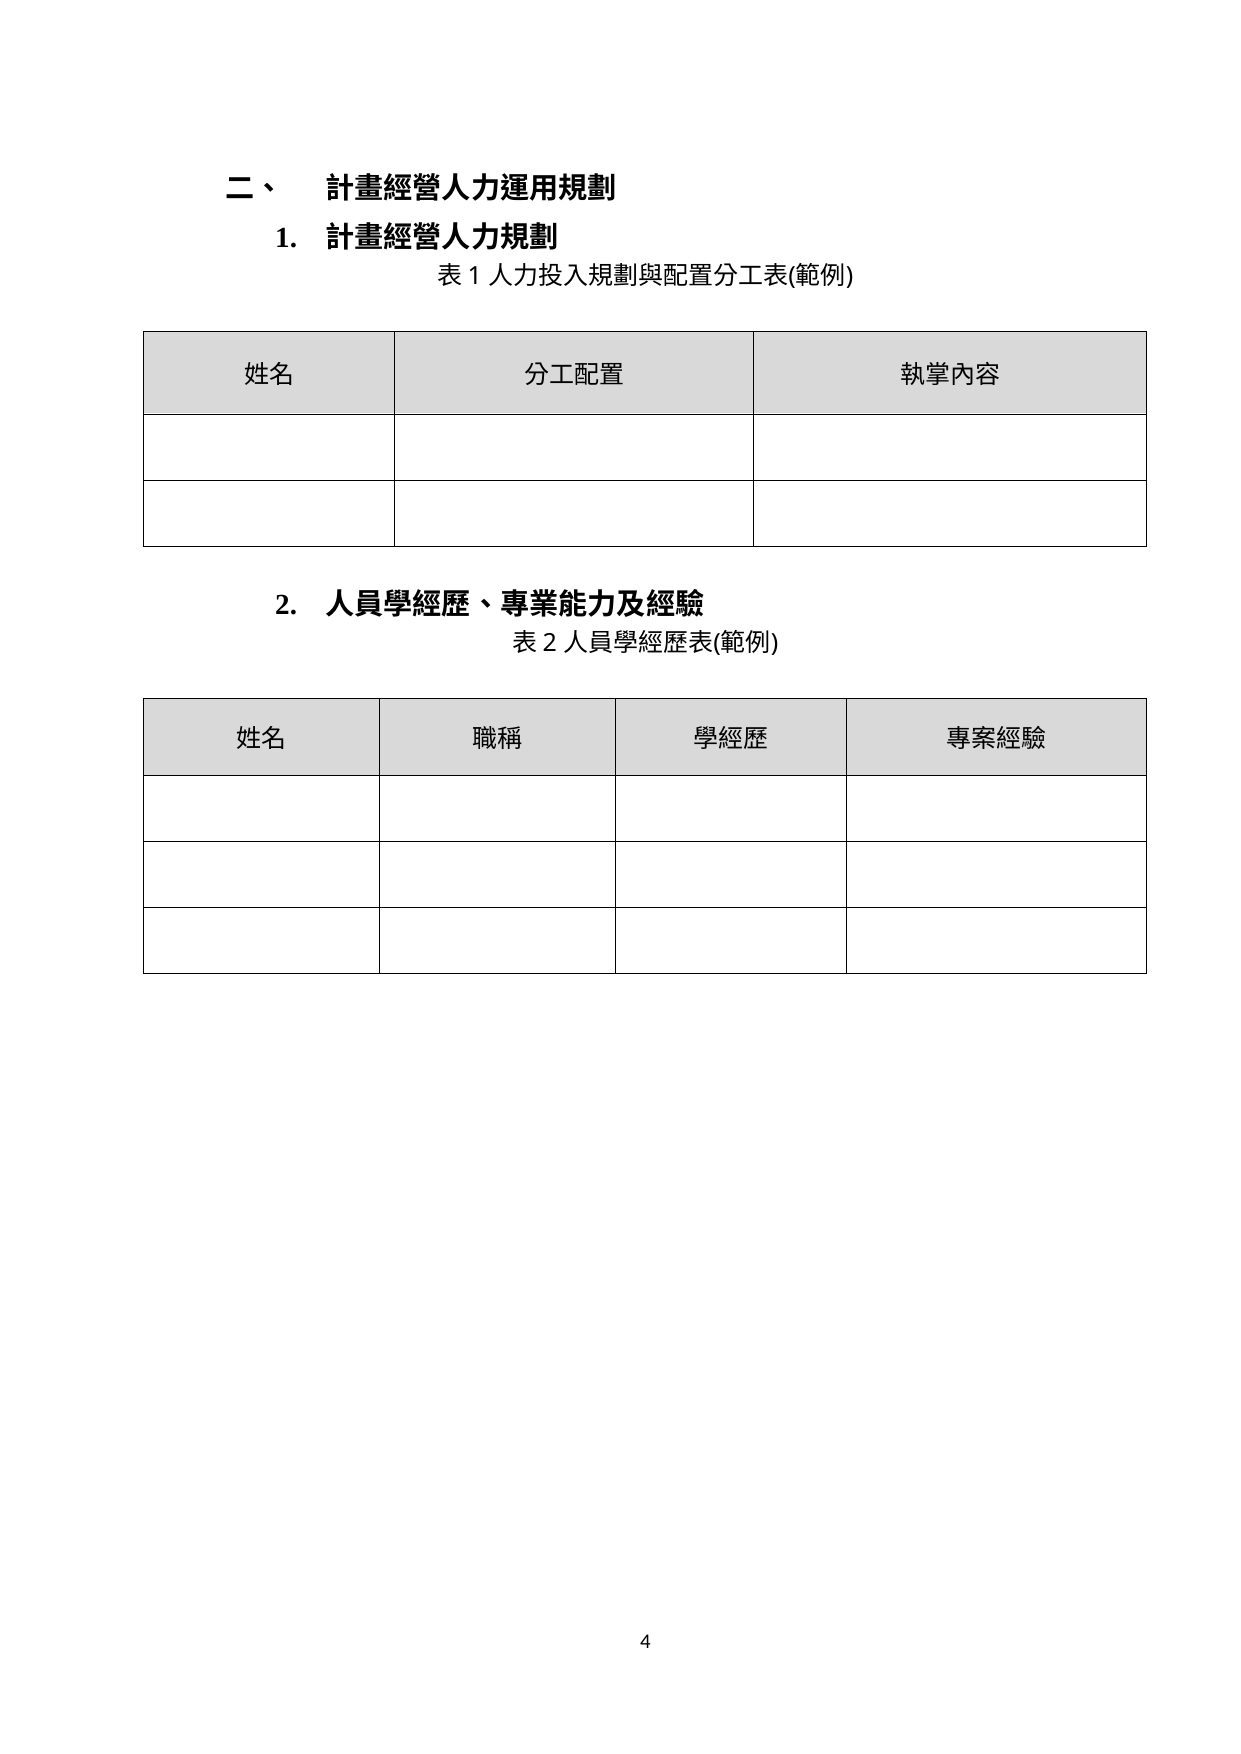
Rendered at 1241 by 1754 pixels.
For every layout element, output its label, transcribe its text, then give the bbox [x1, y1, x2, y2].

subtitle 計畫經營人力運用規劃 [225, 164, 1115, 207]
table_header 學經歷 [616, 699, 846, 775]
table_header 執掌內容 [754, 332, 1146, 413]
table_cell [616, 842, 846, 907]
table_cell [616, 776, 846, 841]
table_cell [616, 908, 846, 973]
table_cell [144, 776, 379, 841]
table_cell [144, 908, 379, 973]
table_header 專案經驗 [847, 699, 1146, 775]
table_cell [380, 842, 615, 907]
table_header 職稱 [380, 699, 615, 775]
list 人員學經歷、專業能力及經驗 [275, 580, 1115, 623]
list 表1 人力投入規劃與配置分工表(範例) [175, 255, 1115, 292]
table_cell [380, 776, 615, 841]
table_cell [847, 908, 1146, 973]
table_cell [754, 481, 1146, 546]
table_cell [395, 415, 753, 479]
table_cell [380, 908, 615, 973]
table_header 姓名 [144, 332, 394, 413]
table_header 姓名 [144, 699, 379, 775]
table_cell [847, 842, 1146, 907]
list 表2 人員學經歷表(範例) [175, 623, 1115, 659]
table_cell [144, 415, 394, 479]
table_cell [144, 842, 379, 907]
list 計畫經營人力規劃 [275, 213, 1115, 255]
table_cell [395, 481, 753, 546]
table_cell [144, 481, 394, 546]
table_cell [754, 415, 1146, 479]
table_header 分工配置 [395, 332, 753, 413]
table_cell [847, 776, 1146, 841]
